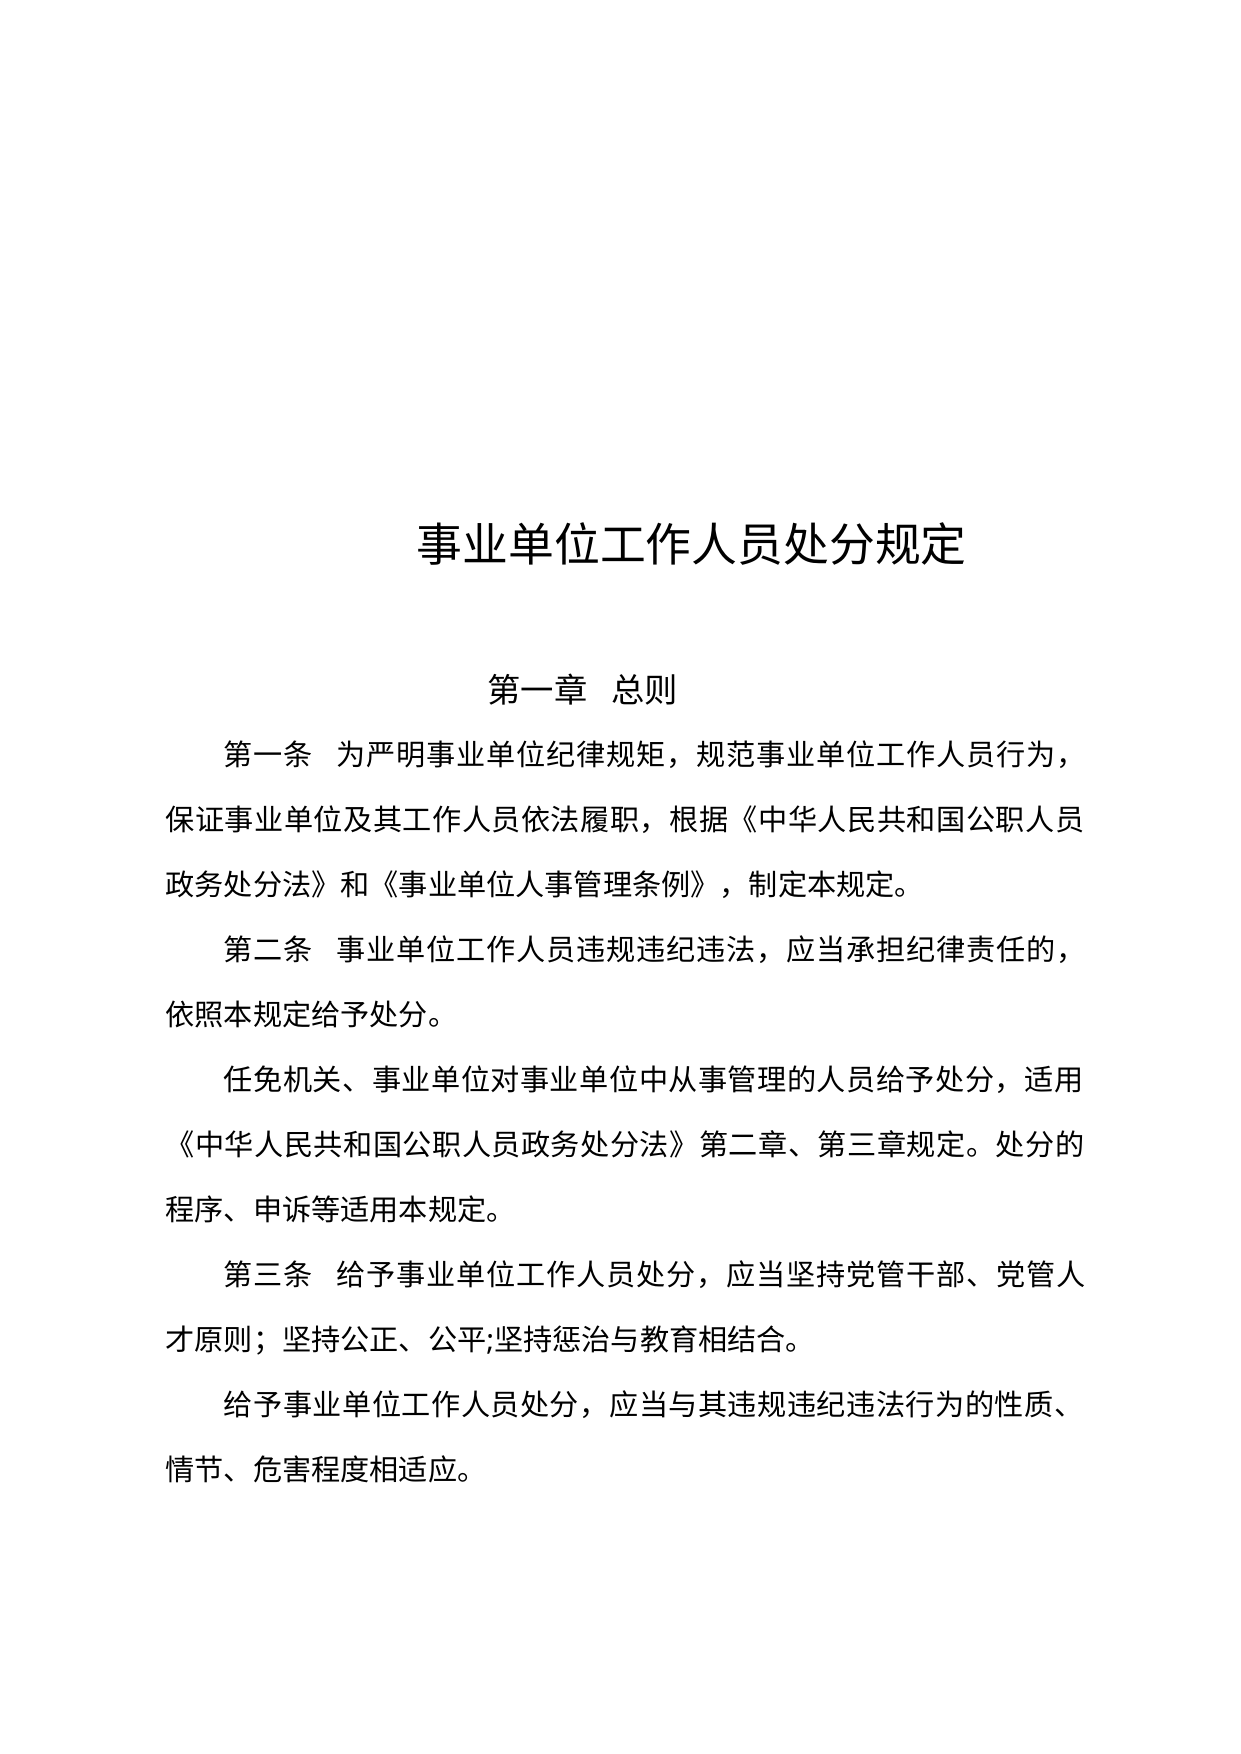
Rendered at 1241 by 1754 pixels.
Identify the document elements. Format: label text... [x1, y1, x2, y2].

text 第一章 总则 [187, 655, 1087, 720]
text 事业单位工作人员处分规定 [187, 493, 1087, 590]
text 第二条 事业单位工作人员违规违纪违法，应当承担纪律责任的，依照本规定给予处分。 [165, 915, 1087, 1045]
text 第三条 给予事业单位工作人员处分，应当坚持党管干部、党管人才原则；坚持公正、公平;坚持惩治与教育相结合。 [165, 1240, 1087, 1370]
text 任免机关、事业单位对事业单位中从事管理的人员给予处分，适用《中华人民共和国公职人员政务处分法》第二章、第三章规定。处分的程序、申诉等适用本规定。 [165, 1045, 1087, 1240]
text 给予事业单位工作人员处分，应当与其违规违纪违法行为的性质、情节、危害程度相适应。 [165, 1370, 1087, 1500]
text 第一条 为严明事业单位纪律规矩，规范事业单位工作人员行为，保证事业单位及其工作人员依法履职，根据《中华人民共和国公职人员政务处分法》和《事业单位人事管理条例》，制定本规定。 [165, 720, 1087, 915]
